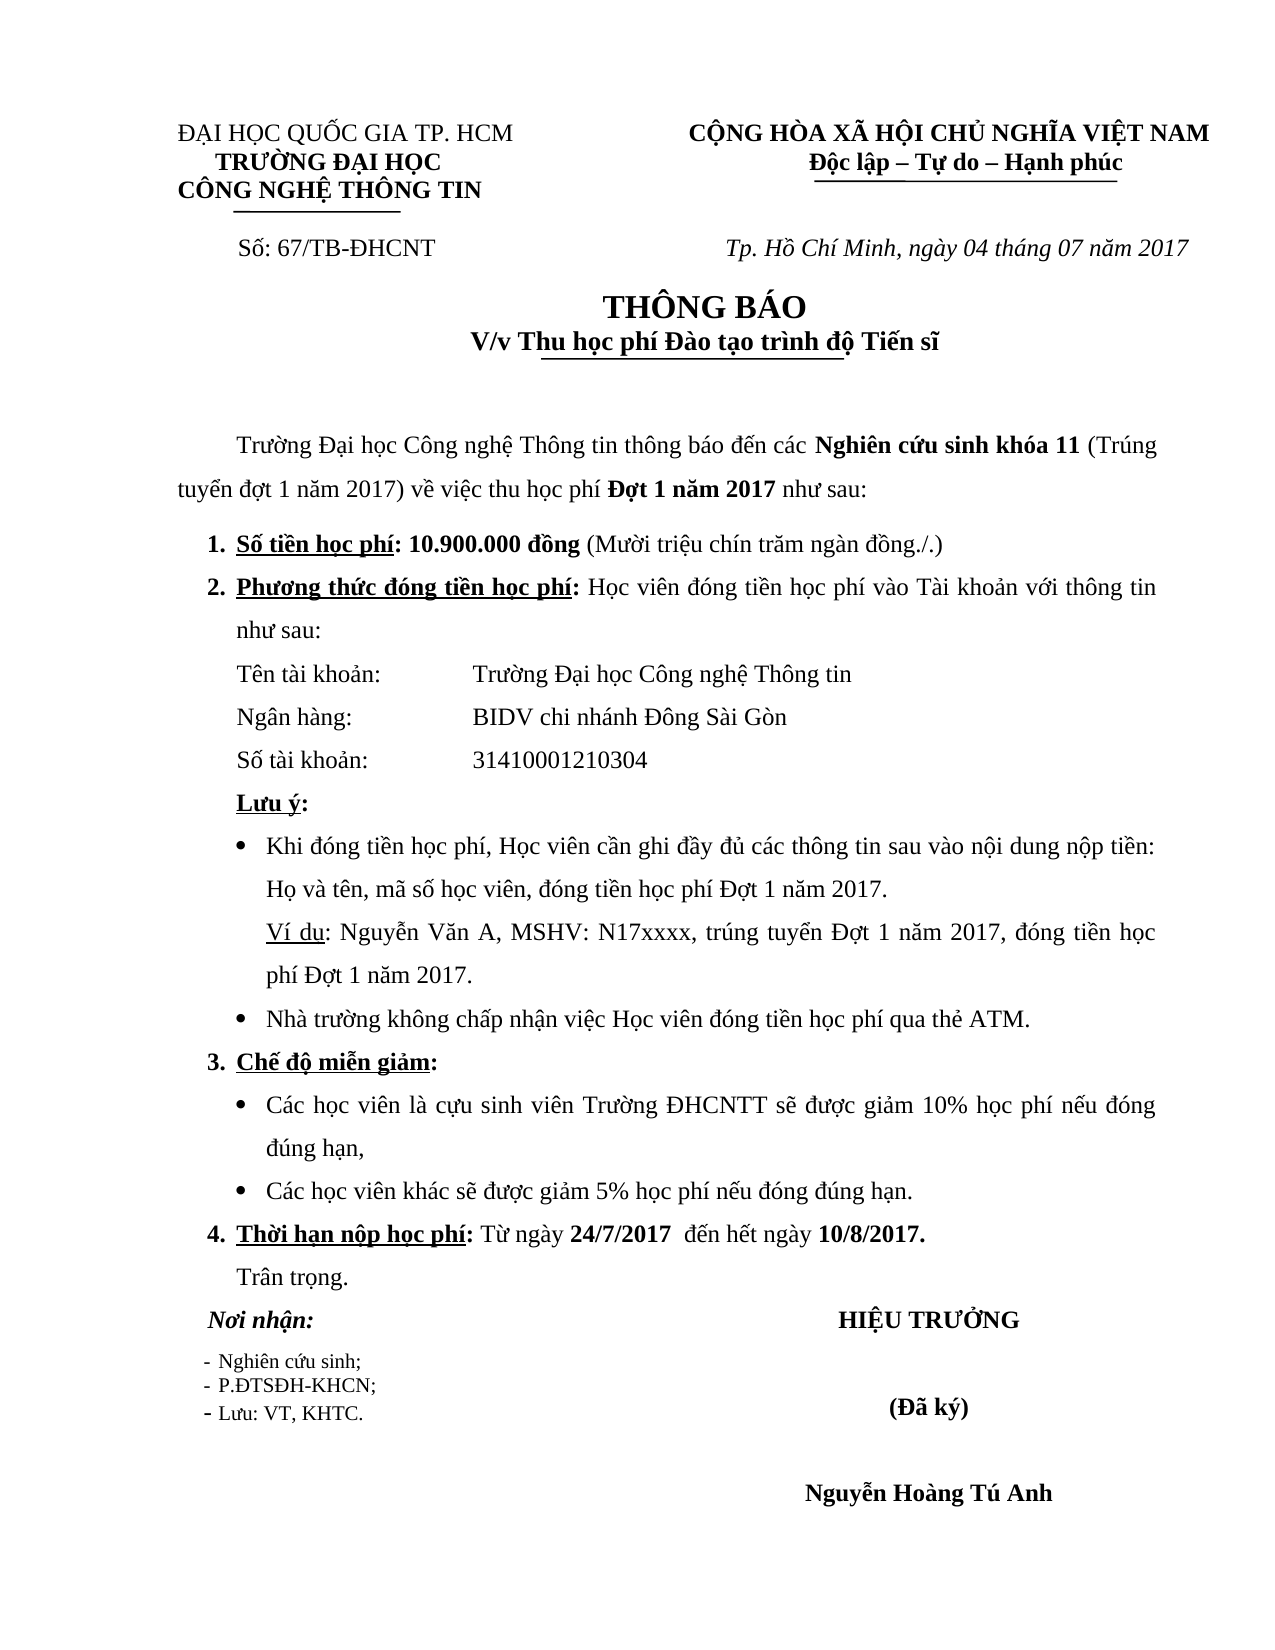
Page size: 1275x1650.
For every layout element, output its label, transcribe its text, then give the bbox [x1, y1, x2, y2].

list Nhà trường không chấp nhận việc Học viên đóng tiền học phí qua thẻ ATM. [236, 1004, 1157, 1032]
text THÔNG BÁO [177, 287, 1157, 325]
list Phương thức đóng tiền học phí: Học viên đóng tiền học phí vào Tài khoản với thông tin như sau: [207, 572, 1157, 644]
table_header HIỆU TRƯỞNG (Đã ký) Nguyễn Hoàng Tú Anh [678, 1306, 1179, 1521]
list Chế độ miễn giảm: [207, 1047, 1157, 1076]
text V/v Thu học phí Đào tạo trình độ Tiến sĩ [177, 325, 1157, 356]
list Khi đóng tiền học phí, Học viên cần ghi đầy đủ các thông tin sau vào nội dung nộp tiền: Họ và tên, mã số học viên, đóng tiền học phí Đợt 1 năm 2017. [236, 831, 1157, 903]
table_header Nơi nhận: Nghiên cứu sinh; P.ĐTSĐH-KHCN; Lưu: VT, KHTC. [177, 1306, 678, 1521]
list Thời hạn nộp học phí: Từ ngày 24/7/2017 đến hết ngày 10/8/2017. [207, 1219, 1157, 1248]
text Số tài khoản: 31410001210304 [236, 745, 1157, 774]
text Trân trọng. [177, 1262, 1157, 1291]
text Số: 67/TB-ĐHCNT Tp. Hồ Chí Minh, ngày 04 tháng 07 năm 2017 [177, 233, 1249, 262]
text Tên tài khoản: Trường Đại học Công nghệ Thông tin [236, 659, 1157, 687]
text ĐẠI HỌC QUỐC GIA TP. HCM CỘNG HÒA XÃ HỘI CHỦ NGHĨA VIỆT [177, 118, 1211, 147]
text Lưu ý: [177, 788, 1157, 817]
list Ví dụ: Nguyễn Văn A, MSHV: N17xxxx, trúng tuyển Đợt 1 năm 2017, đóng tiền học phí Đợt 1 năm 2017. [266, 917, 1157, 989]
text Trường Đại học Công nghệ Thông tin thông báo đến các Nghiên cứu sinh khóa 11 (Trúng tuyển đợt 1 năm 2017) về việc thu học phí Đợt 1 năm 2017 như sau: [177, 431, 1157, 502]
list Các học viên khác sẽ được giảm 5% học phí nếu đóng đúng hạn. [236, 1176, 1157, 1205]
list Số tiền học phí: 10.900.000 đồng (Mười triệu chín trăm ngàn đồng./.) [207, 529, 1157, 558]
text TRƯỜNG ĐẠI HỌC Độc lập – Tự do – Hạnh phúc [177, 147, 1157, 176]
text CÔNG NGHỆ THÔNG TIN [177, 176, 1157, 204]
list Các học viên là cựu sinh viên Trường ĐHCNTT sẽ được giảm 10% học phí nếu đóng đúng hạn, [236, 1090, 1157, 1162]
text Ngân hàng: BIDV chi nhánh Đông Sài Gòn [236, 702, 1157, 731]
